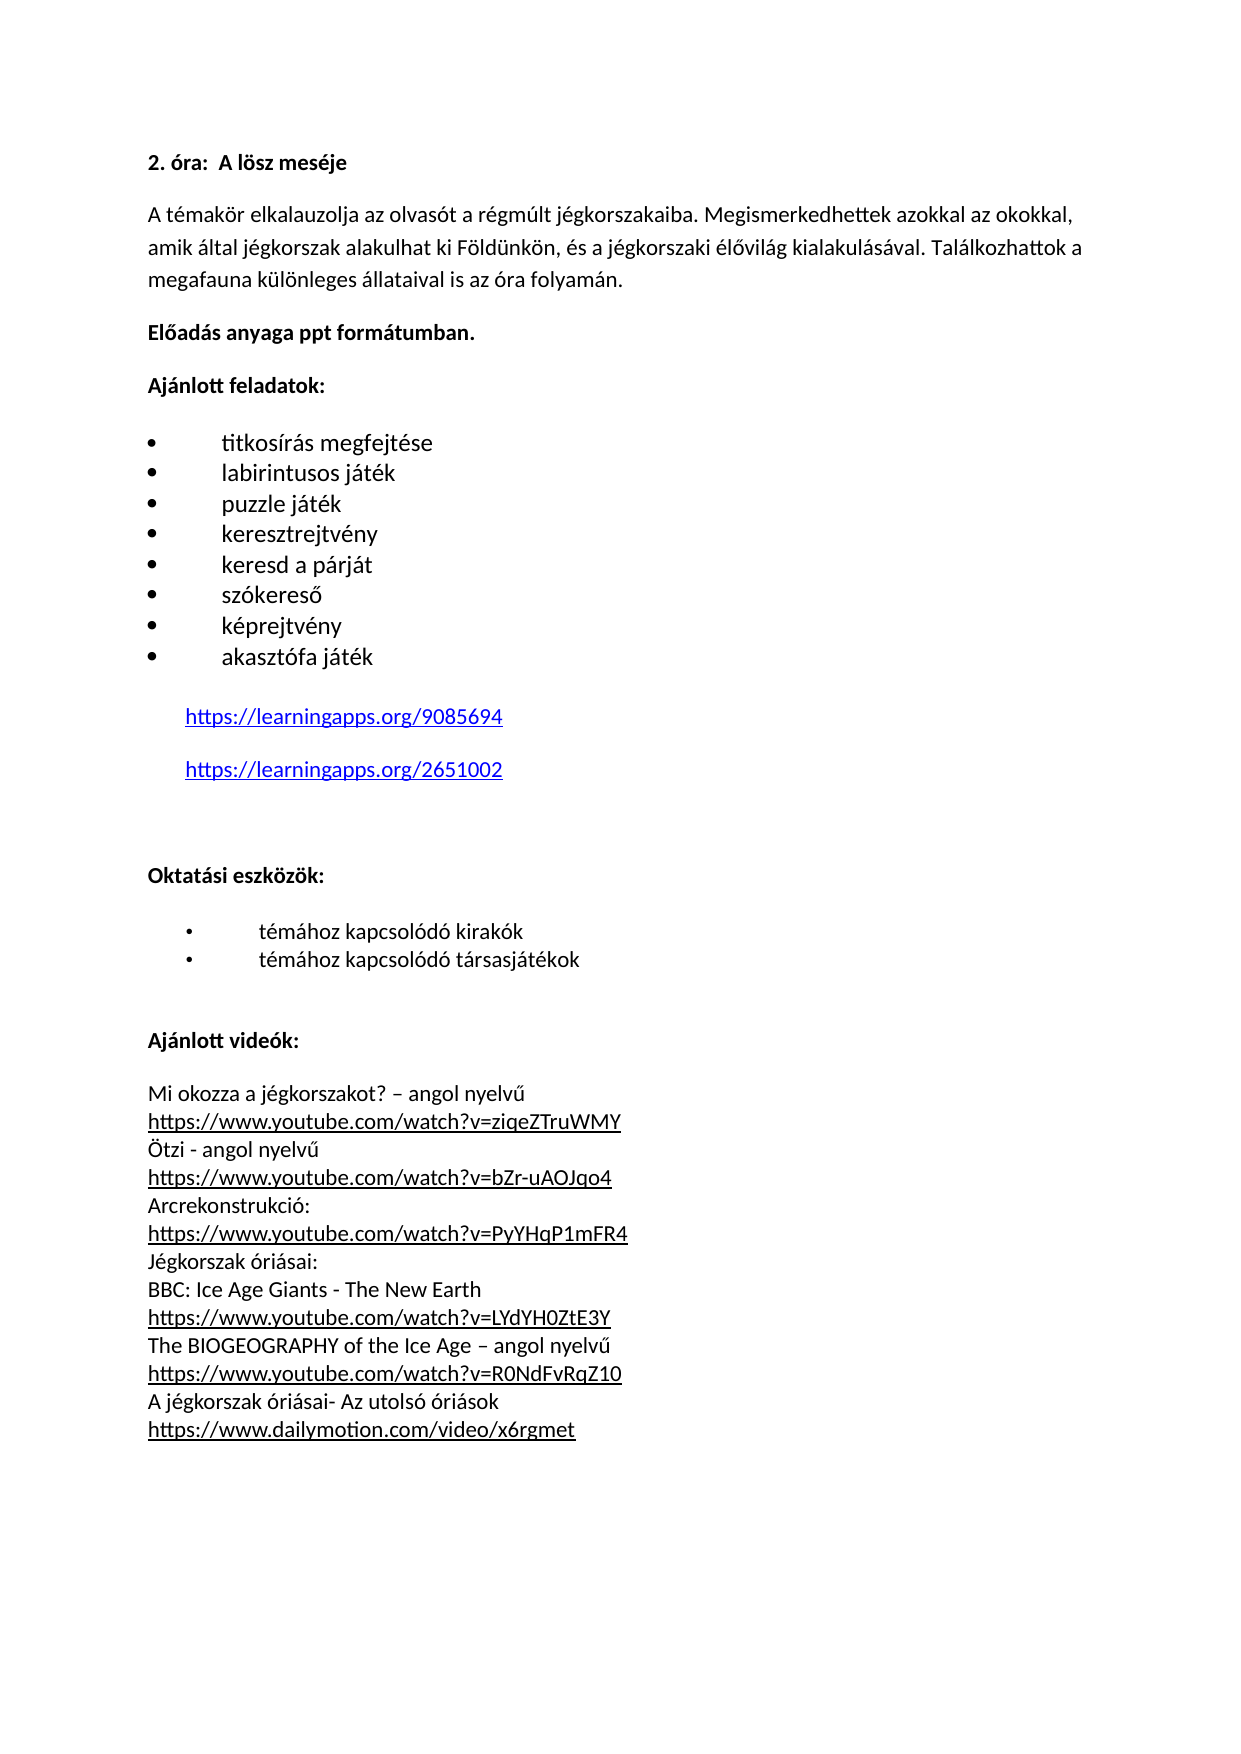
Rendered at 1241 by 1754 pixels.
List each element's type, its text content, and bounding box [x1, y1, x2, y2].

text Ötzi - angol nyelvű [148, 1135, 1093, 1163]
text Arcrekonstrukció: [148, 1191, 1093, 1219]
text Előadás anyaga ppt formátumban. [148, 318, 1093, 346]
text Oktatási eszközök: [148, 861, 1093, 889]
list titkosírás megfejtése [148, 427, 1093, 458]
list puzzle játék [148, 488, 1093, 519]
text https://learningapps.org/9085694 [185, 702, 1093, 730]
list képrejtvény [148, 610, 1093, 641]
text https://www.youtube.com/watch?v=bZr-uAOJqo4 [148, 1163, 1093, 1191]
text The BIOGEOGRAPHY of the Ice Age – angol nyelvű [148, 1331, 1093, 1359]
list keresztrejtvény [148, 519, 1093, 549]
list labirintusos játék [148, 458, 1093, 488]
text Ajánlott feladatok: [148, 371, 1093, 399]
text A jégkorszak óriásai- Az utolsó óriások [148, 1387, 1093, 1415]
list témához kapcsolódó társasjátékok [185, 945, 1093, 973]
list akasztófa játék [148, 641, 1093, 671]
text https://www.youtube.com/watch?v=PyYHqP1mFR4 [148, 1219, 1093, 1247]
list szókereső [148, 580, 1093, 610]
list témához kapcsolódó kirakók [185, 917, 1093, 945]
text https://www.youtube.com/watch?v=ziqeZTruWMY [148, 1107, 1093, 1135]
text Jégkorszak óriásai: [148, 1247, 1093, 1275]
text https://www.dailymotion.com/video/x6rgmet [148, 1415, 1093, 1443]
text 2. óra: A lösz meséje [148, 148, 1093, 176]
text Ajánlott videók: [148, 1026, 1093, 1054]
list keresd a párját [148, 549, 1093, 580]
text https://www.youtube.com/watch?v=LYdYH0ZtE3Y [148, 1303, 1093, 1331]
text A témakör elkalauzolja az olvasót a régmúlt jégkorszakaiba. Megismerkedhettek azokkal az okokkal, amik által jégkorszak alakulhat ki Földünkön, és a jégkorszaki élővilág kialakulásával. Találkozhattok a megafauna különleges állataival is az óra folyamán. [148, 201, 1093, 293]
text https://www.youtube.com/watch?v=R0NdFvRqZ10 [148, 1359, 1093, 1387]
text Mi okozza a jégkorszakot? – angol nyelvű [148, 1079, 1093, 1107]
text BBC: Ice Age Giants - The New Earth [148, 1275, 1093, 1303]
text https://learningapps.org/2651002 [185, 755, 1093, 783]
